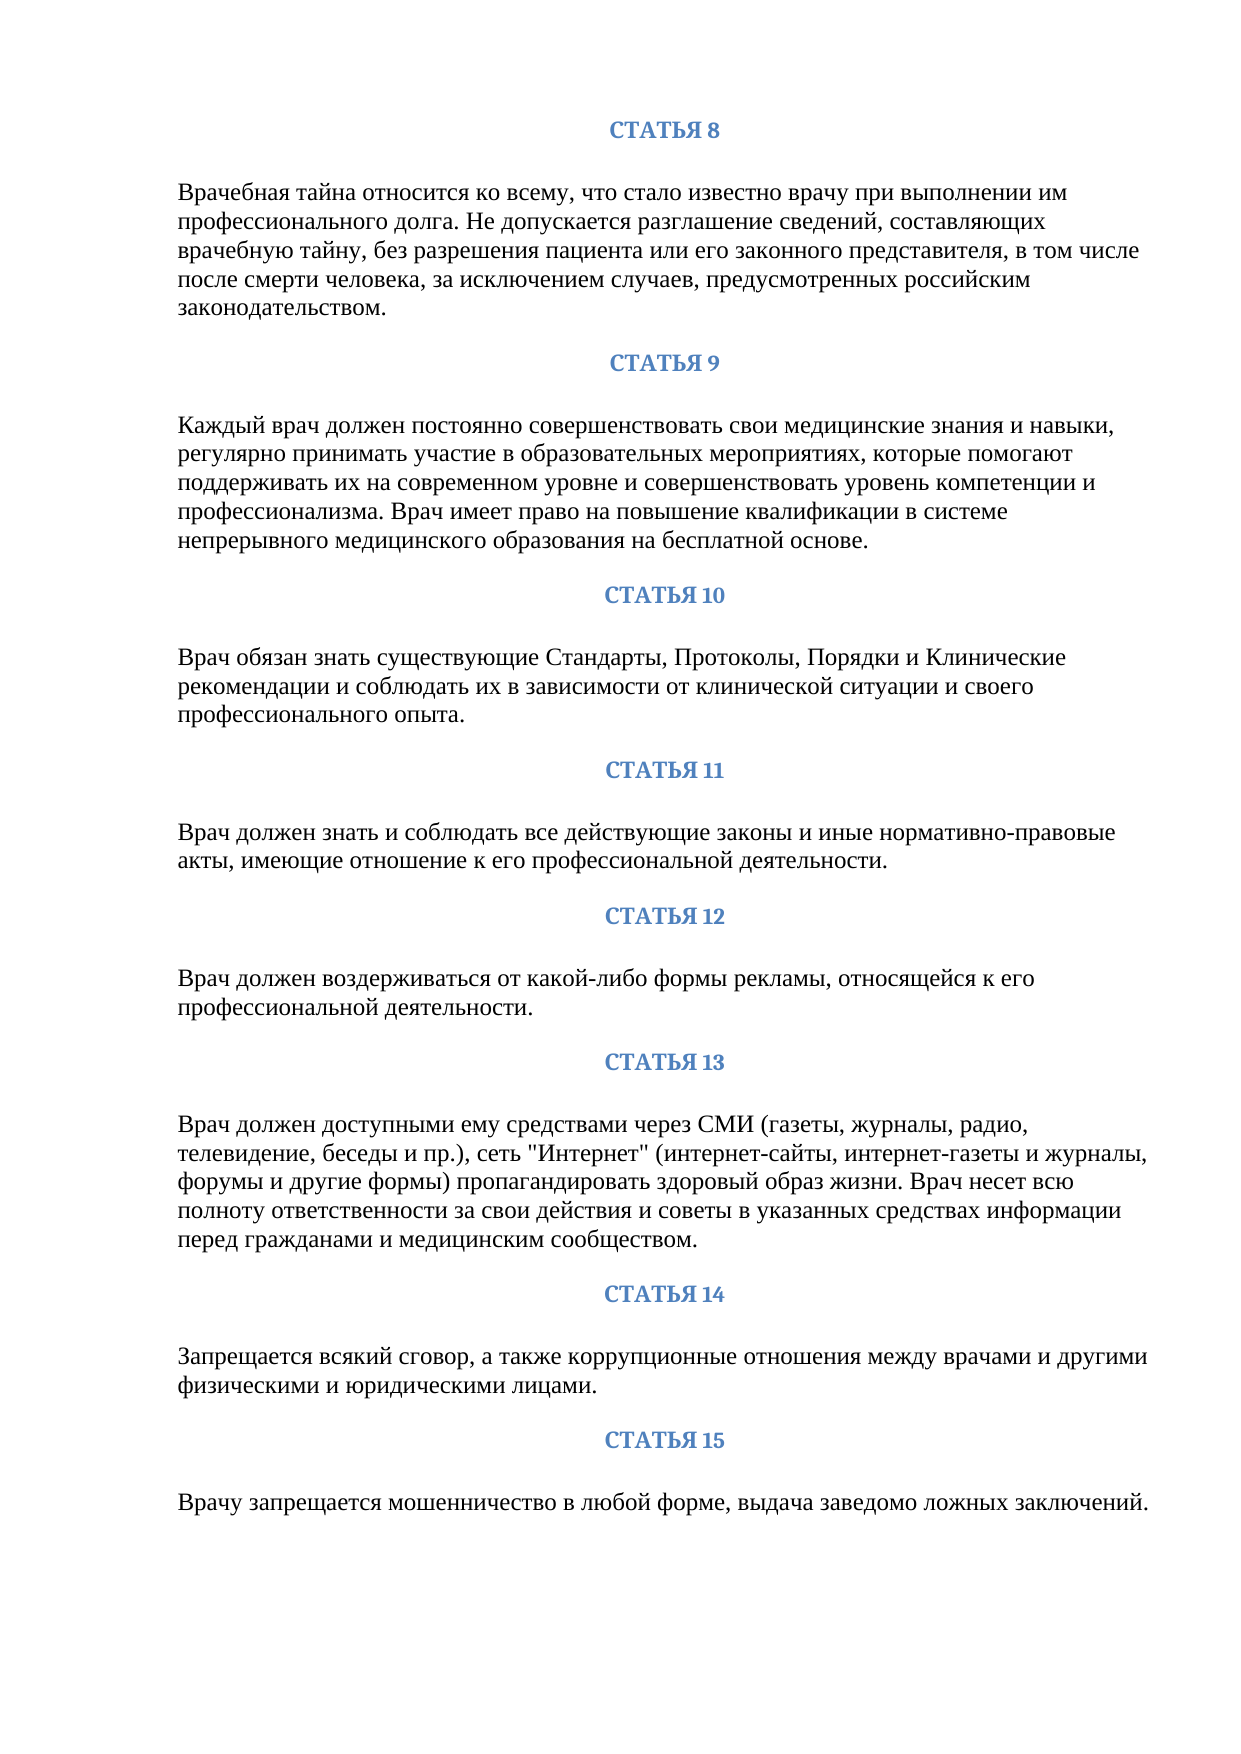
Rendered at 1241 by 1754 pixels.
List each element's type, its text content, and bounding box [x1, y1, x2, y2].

subtitle СТАТЬЯ 10 [177, 583, 1152, 609]
text Каждый врач должен постоянно совершенствовать свои медицинские знания и навыки, регулярно принимать участие в образовательных мероприятиях, которые помогают поддерживать их на современном уровне и совершенствовать уровень компетенции и профессионализма. Врач имеет право на повышение квалификации в системе непрерывного медицинского образования на бесплатной основе. [177, 410, 1152, 553]
subtitle СТАТЬЯ 8 [177, 118, 1152, 144]
subtitle СТАТЬЯ 12 [177, 903, 1152, 930]
subtitle СТАТЬЯ 9 [177, 350, 1152, 377]
subtitle СТАТЬЯ 15 [177, 1428, 1152, 1454]
text Запрещается всякий сговор, а также коррупционные отношения между врачами и другими физическими и юридическими лицами. [177, 1341, 1152, 1399]
text Врач должен воздерживаться от какой-либо формы рекламы, относящейся к его профессиональной деятельности. [177, 963, 1152, 1020]
subtitle СТАТЬЯ 13 [177, 1049, 1152, 1076]
subtitle СТАТЬЯ 14 [177, 1282, 1152, 1308]
text Врач обязан знать существующие Стандарты, Протоколы, Порядки и Клинические рекомендации и соблюдать их в зависимости от клинической ситуации и своего профессионального опыта. [177, 642, 1152, 728]
text Врачебная тайна относится ко всему, что стало известно врачу при выполнении им профессионального долга. Не допускается разглашение сведений, составляющих врачебную тайну, без разрешения пациента или его законного представителя, в том числе после смерти человека, за исключением случаев, предусмотренных российским законодательством. [177, 177, 1152, 321]
text Врач должен знать и соблюдать все действующие законы и иные нормативно-правовые акты, имеющие отношение к его профессиональной деятельности. [177, 817, 1152, 874]
subtitle СТАТЬЯ 11 [177, 757, 1152, 784]
text Врач должен доступными ему средствами через СМИ (газеты, журналы, радио, телевидение, беседы и пр.), сеть "Интернет" (интернет-сайты, интернет-газеты и журналы, форумы и другие формы) пропагандировать здоровый образ жизни. Врач несет всю полноту ответственности за свои действия и советы в указанных средствах информации перед гражданами и медицинским сообществом. [177, 1109, 1152, 1253]
text Врачу запрещается мошенничество в любой форме, выдача заведомо ложных заключений. [177, 1487, 1152, 1516]
